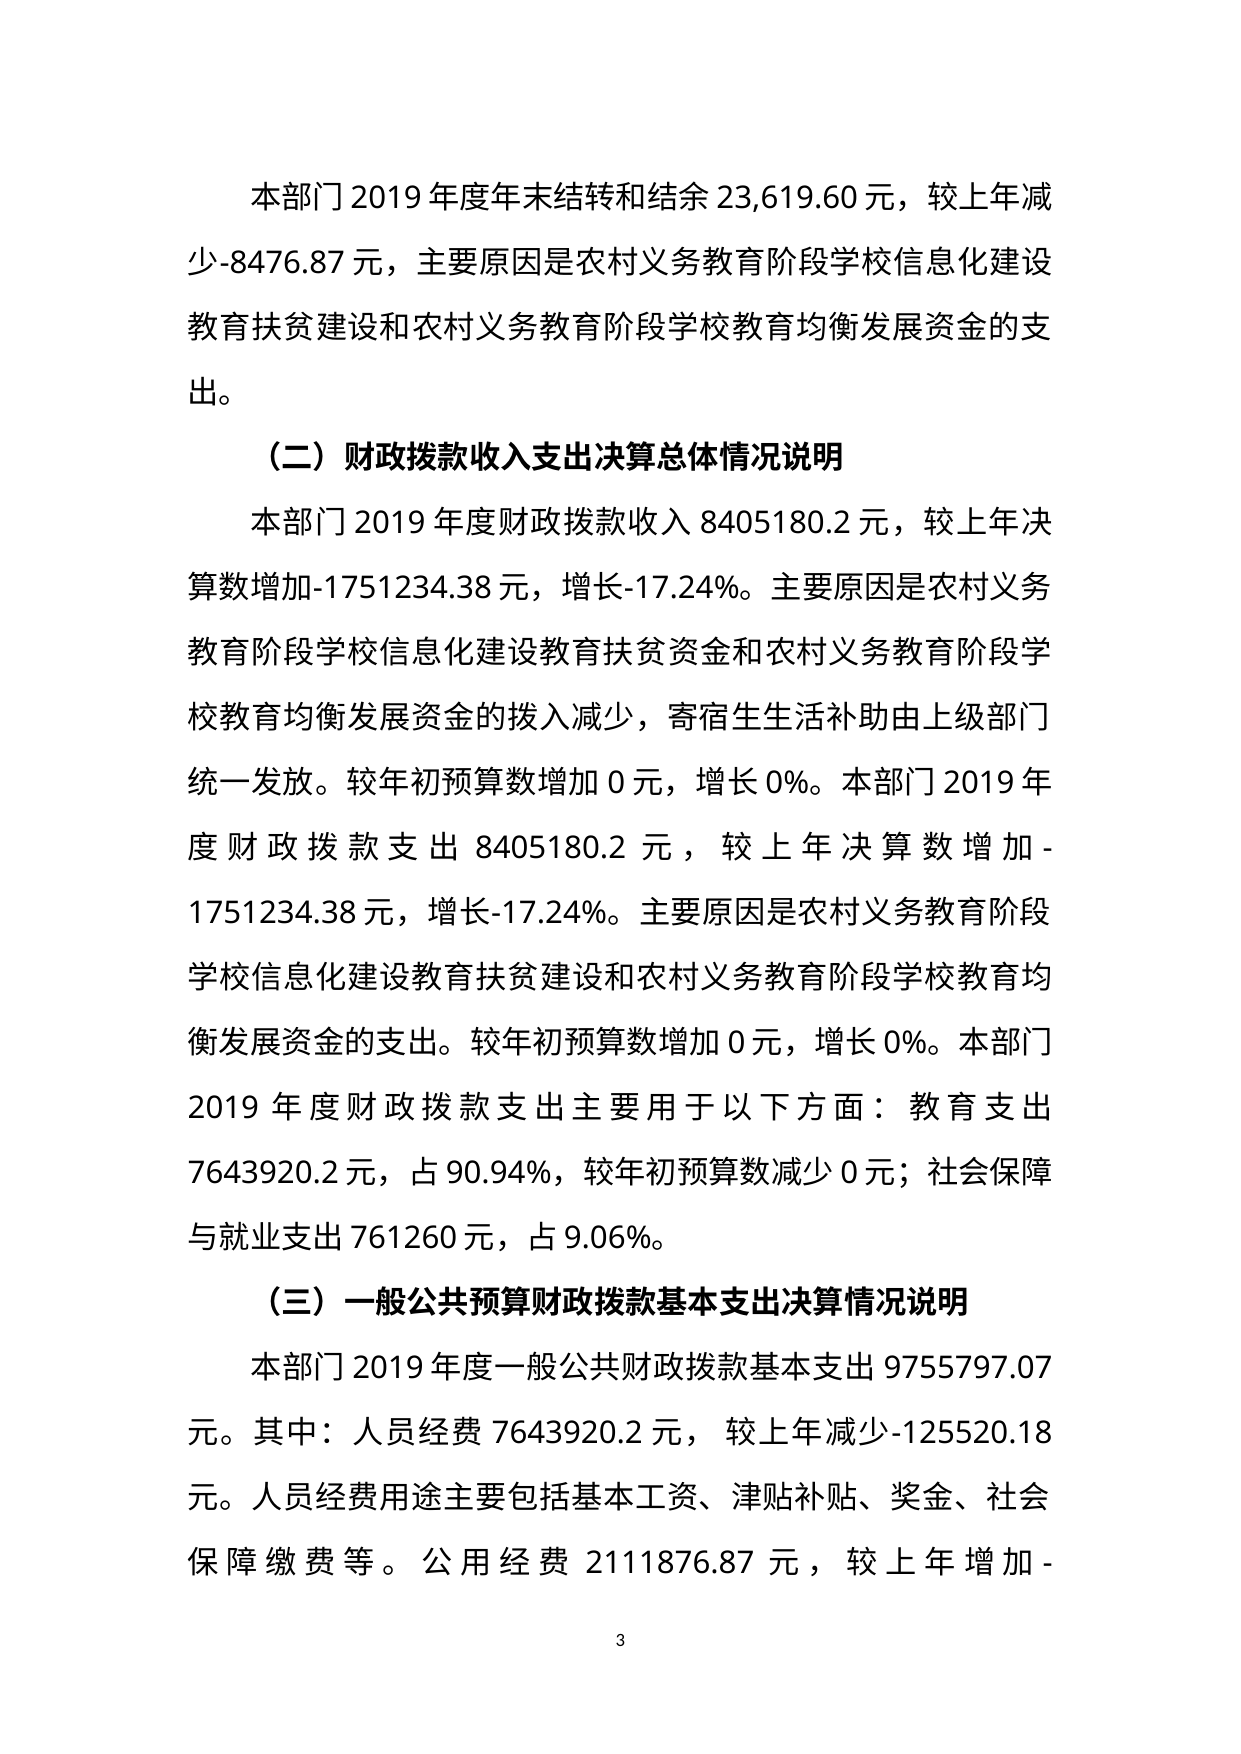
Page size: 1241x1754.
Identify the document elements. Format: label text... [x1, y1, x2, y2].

text （三）一般公共预算财政拨款基本支出决算情况说明 [187, 1267, 1053, 1332]
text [187, 1332, 1053, 1592]
text （二）财政拨款收入支出决算总体情况说明 [187, 422, 1053, 487]
text 本部门2019年度财政拨款收入8405180.2元，较上年决算数增加-1751234.38元，增长-17.24%。主要原因是农村义务教育阶段学校信息化建设教育扶贫资金和农村义务教育阶段学校教育均衡发展资金的拨入减少，寄宿生生活补助由上级部门统一发放。较年初预算数增加0元，增长0%。本部门2019年度财政拨款支出8405180.2元，较上年决算数增加-1751234.38元，增长-17.24%。主要原因是农村义务教育阶段学校信息化建设教育扶贫建设和农村义务教育阶段学校教育均衡发展资金的支出。较年初预算数增加0元，增长0%。本部门2019年度财政拨款支出主要用于以下方面：教育支出7643920.2元，占90.94%，较年初预算数减少0元；社会保障与就业支出761260元，占9.06%。 [187, 487, 1053, 1267]
text 本部门2019年度年末结转和结余23,619.60元，较上年减少-8476.87元，主要原因是农村义务教育阶段学校信息化建设教育扶贫建设和农村义务教育阶段学校教育均衡发展资金的支出。 [187, 162, 1053, 422]
